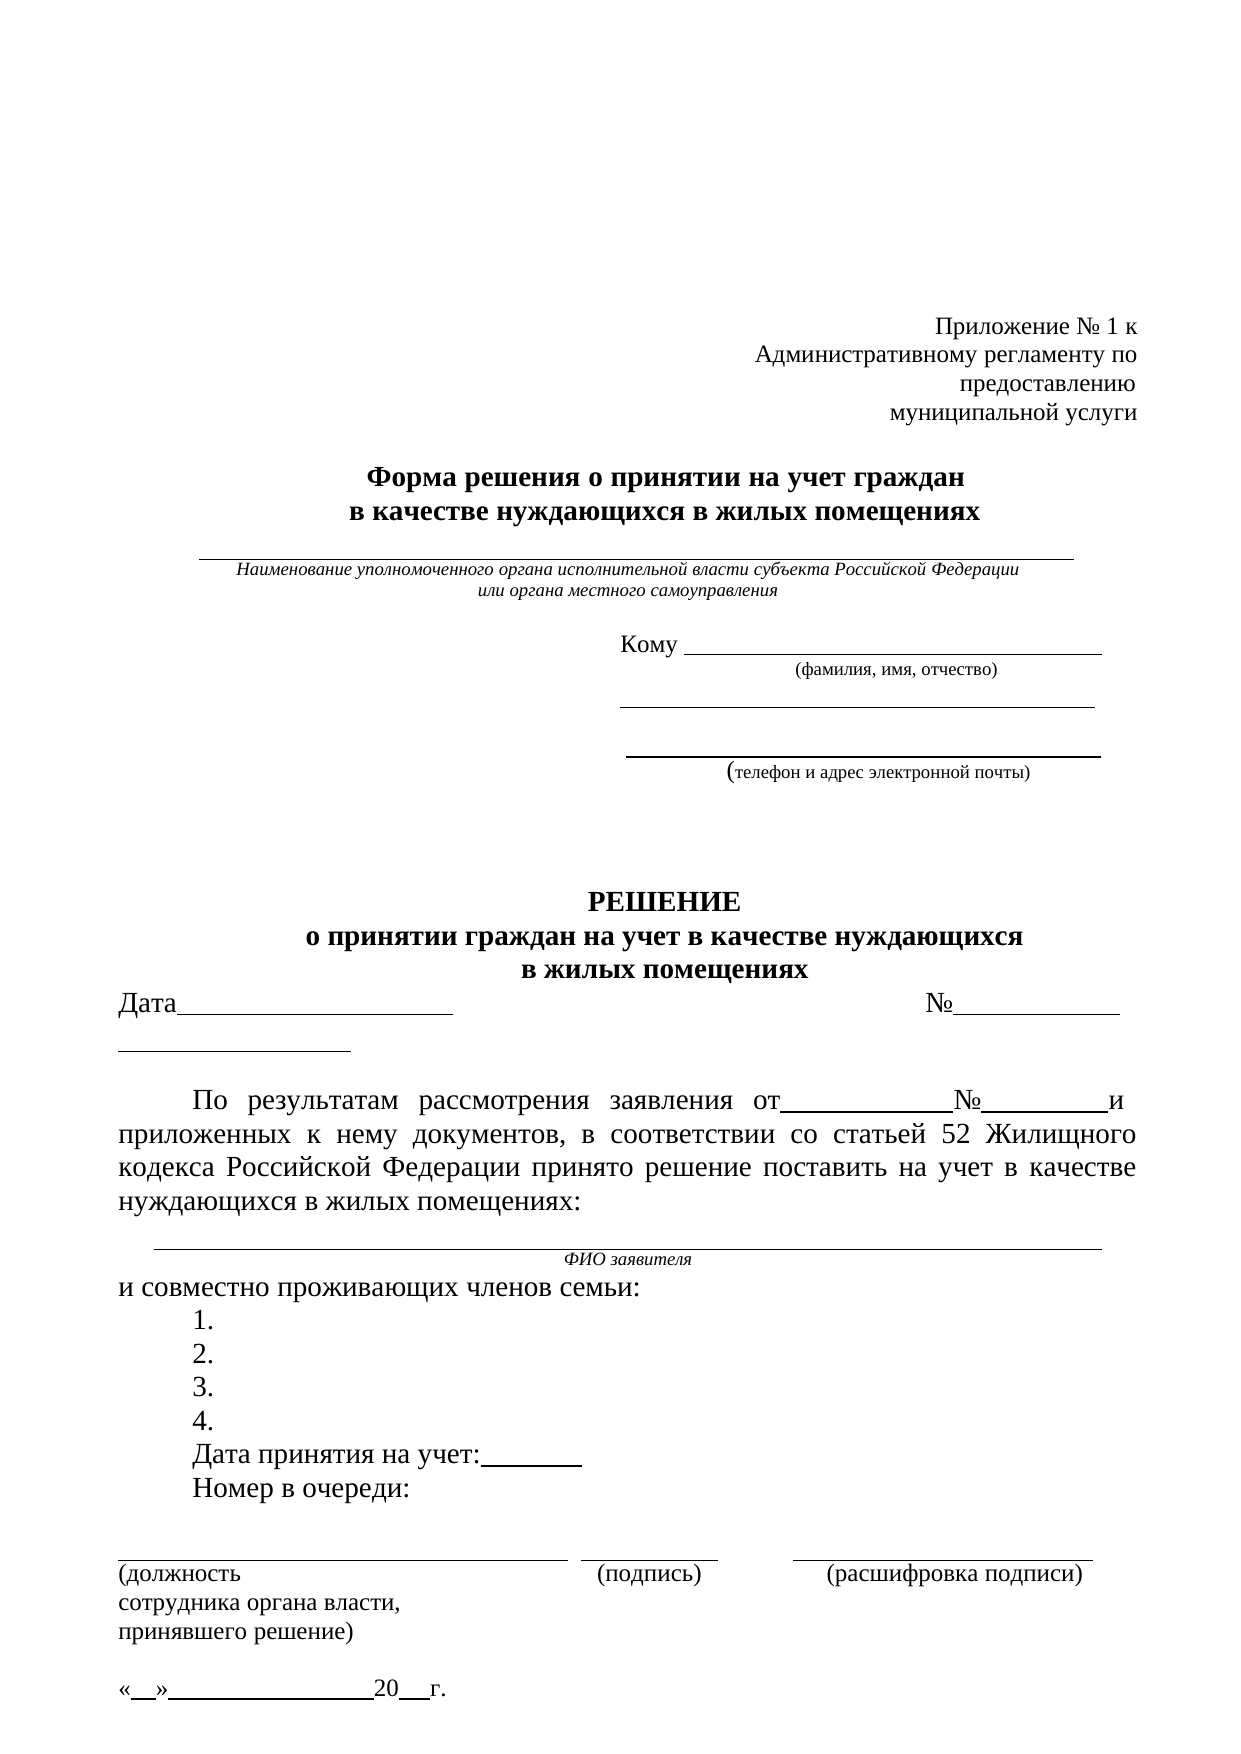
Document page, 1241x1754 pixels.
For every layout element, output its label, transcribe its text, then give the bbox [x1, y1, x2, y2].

text 1. [192, 1302, 1192, 1336]
text или органа местного самоуправления [124, 579, 1132, 600]
text (телефон и адрес электронной почты) [726, 752, 1192, 783]
text Приложение № 1 к Административному регламенту по предоставлению [677, 311, 1137, 397]
text приложенных к нему документов, в соответствии со статьей 52 Жилищного кодекса Российской Федерации принято решение поставить на учет в качестве нуждающихся в жилых помещениях: [118, 1116, 1137, 1216]
text о принятии граждан на учет в качестве нуждающихся в жилых помещениях [305, 918, 1024, 985]
text Дата принятия на учет: Номер в очереди: [192, 1436, 582, 1503]
text и совместно проживающих членов семьи: [118, 1269, 1192, 1302]
text (должность (подпись) (расшифровка подписи) [118, 1556, 1192, 1587]
text (фамилия, имя, отчество) [795, 658, 1192, 679]
text Форма решения о принятии на учет граждан в качестве нуждающихся в жилых помещениях [349, 459, 980, 526]
text 4. [192, 1403, 1192, 1436]
text 3. [192, 1369, 1192, 1403]
text « » 20 г. [118, 1673, 1192, 1702]
text Кому [620, 629, 1192, 658]
text сотрудника органа власти, принявшего решение) [118, 1587, 402, 1644]
text Наименование уполномоченного органа исполнительной власти субъекта Российской Федерации [123, 555, 1132, 579]
text По результатам рассмотрения заявления от № и [192, 1082, 1192, 1116]
text ФИО заявителя [123, 1245, 1132, 1269]
text 2. [192, 1336, 1192, 1369]
text муниципальной услуги [100, 397, 1137, 426]
text Дата № [118, 985, 1192, 1018]
text РЕШЕНИЕ [137, 884, 1192, 918]
